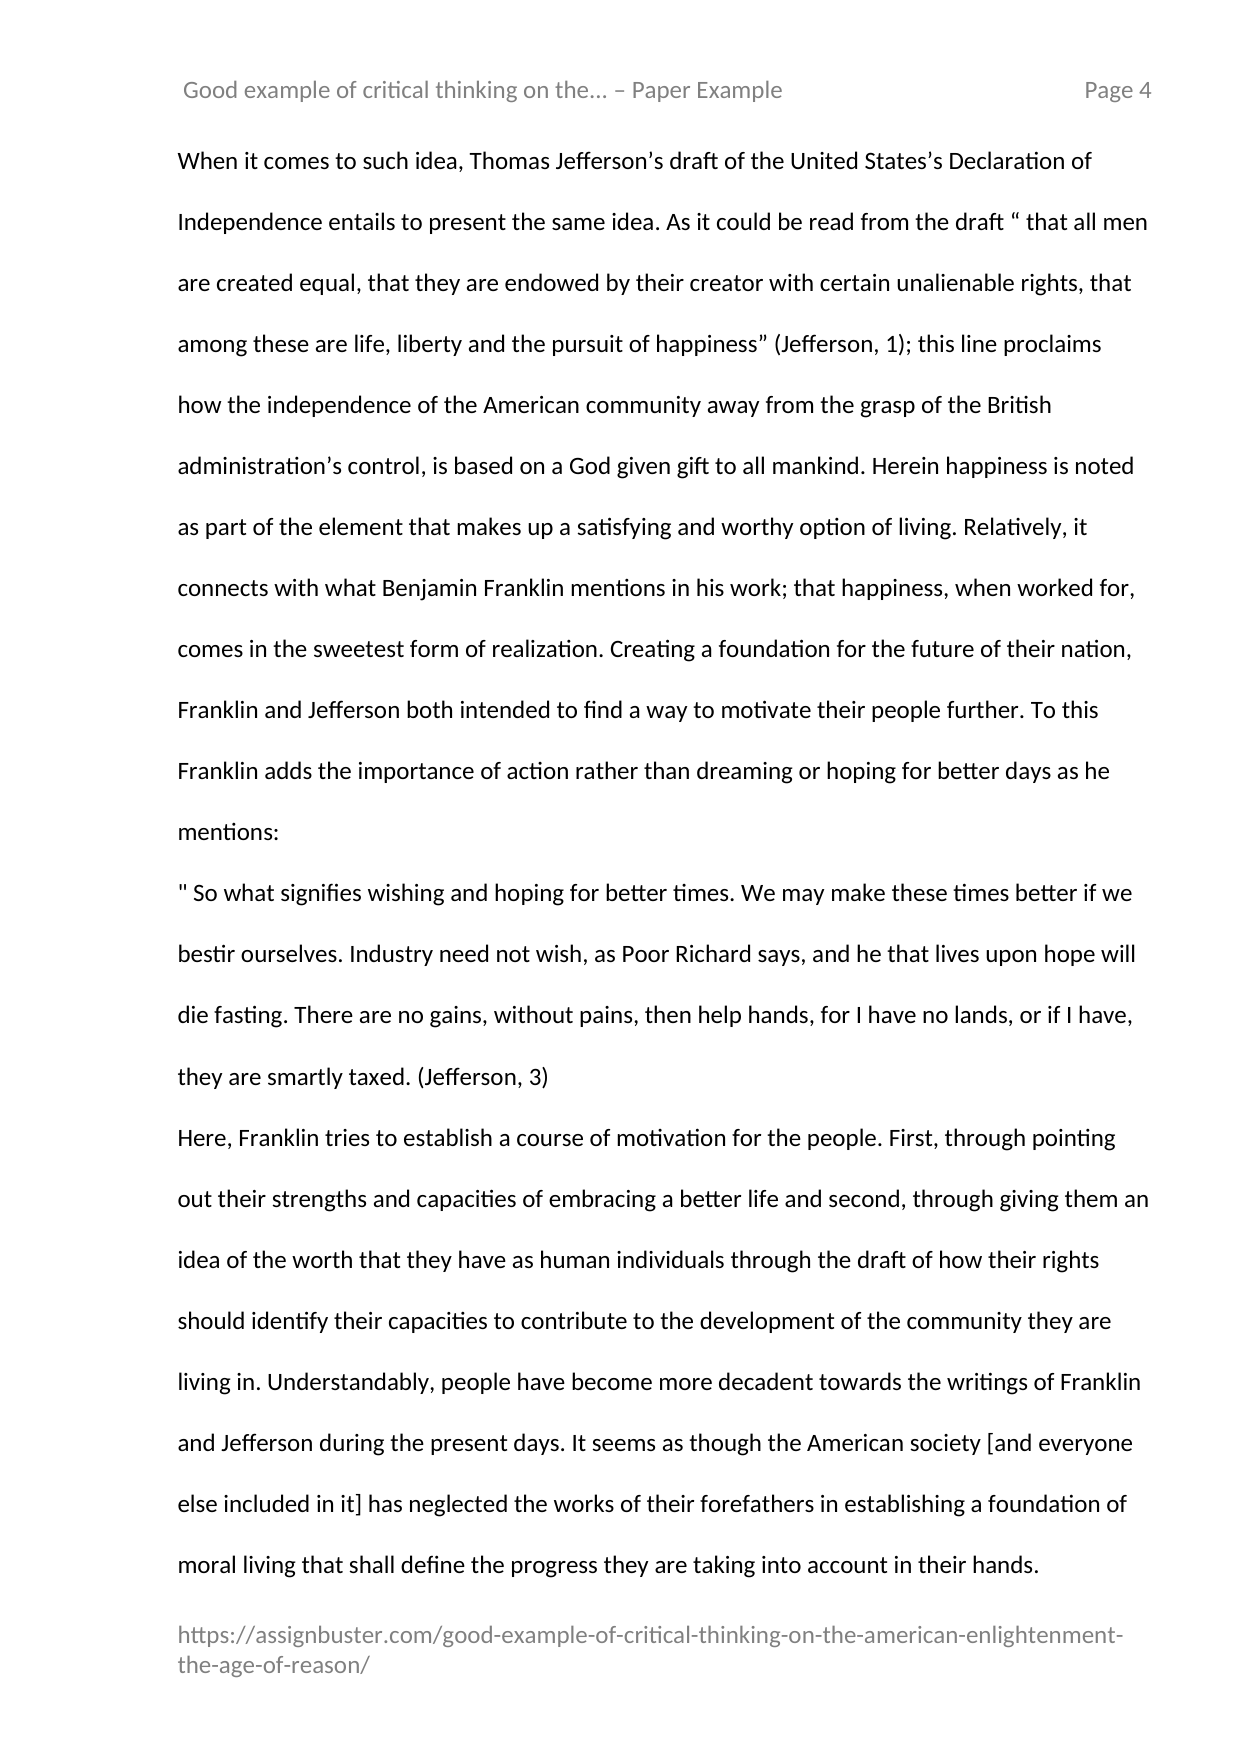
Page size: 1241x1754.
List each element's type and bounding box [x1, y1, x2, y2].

text [177, 145, 1152, 1579]
